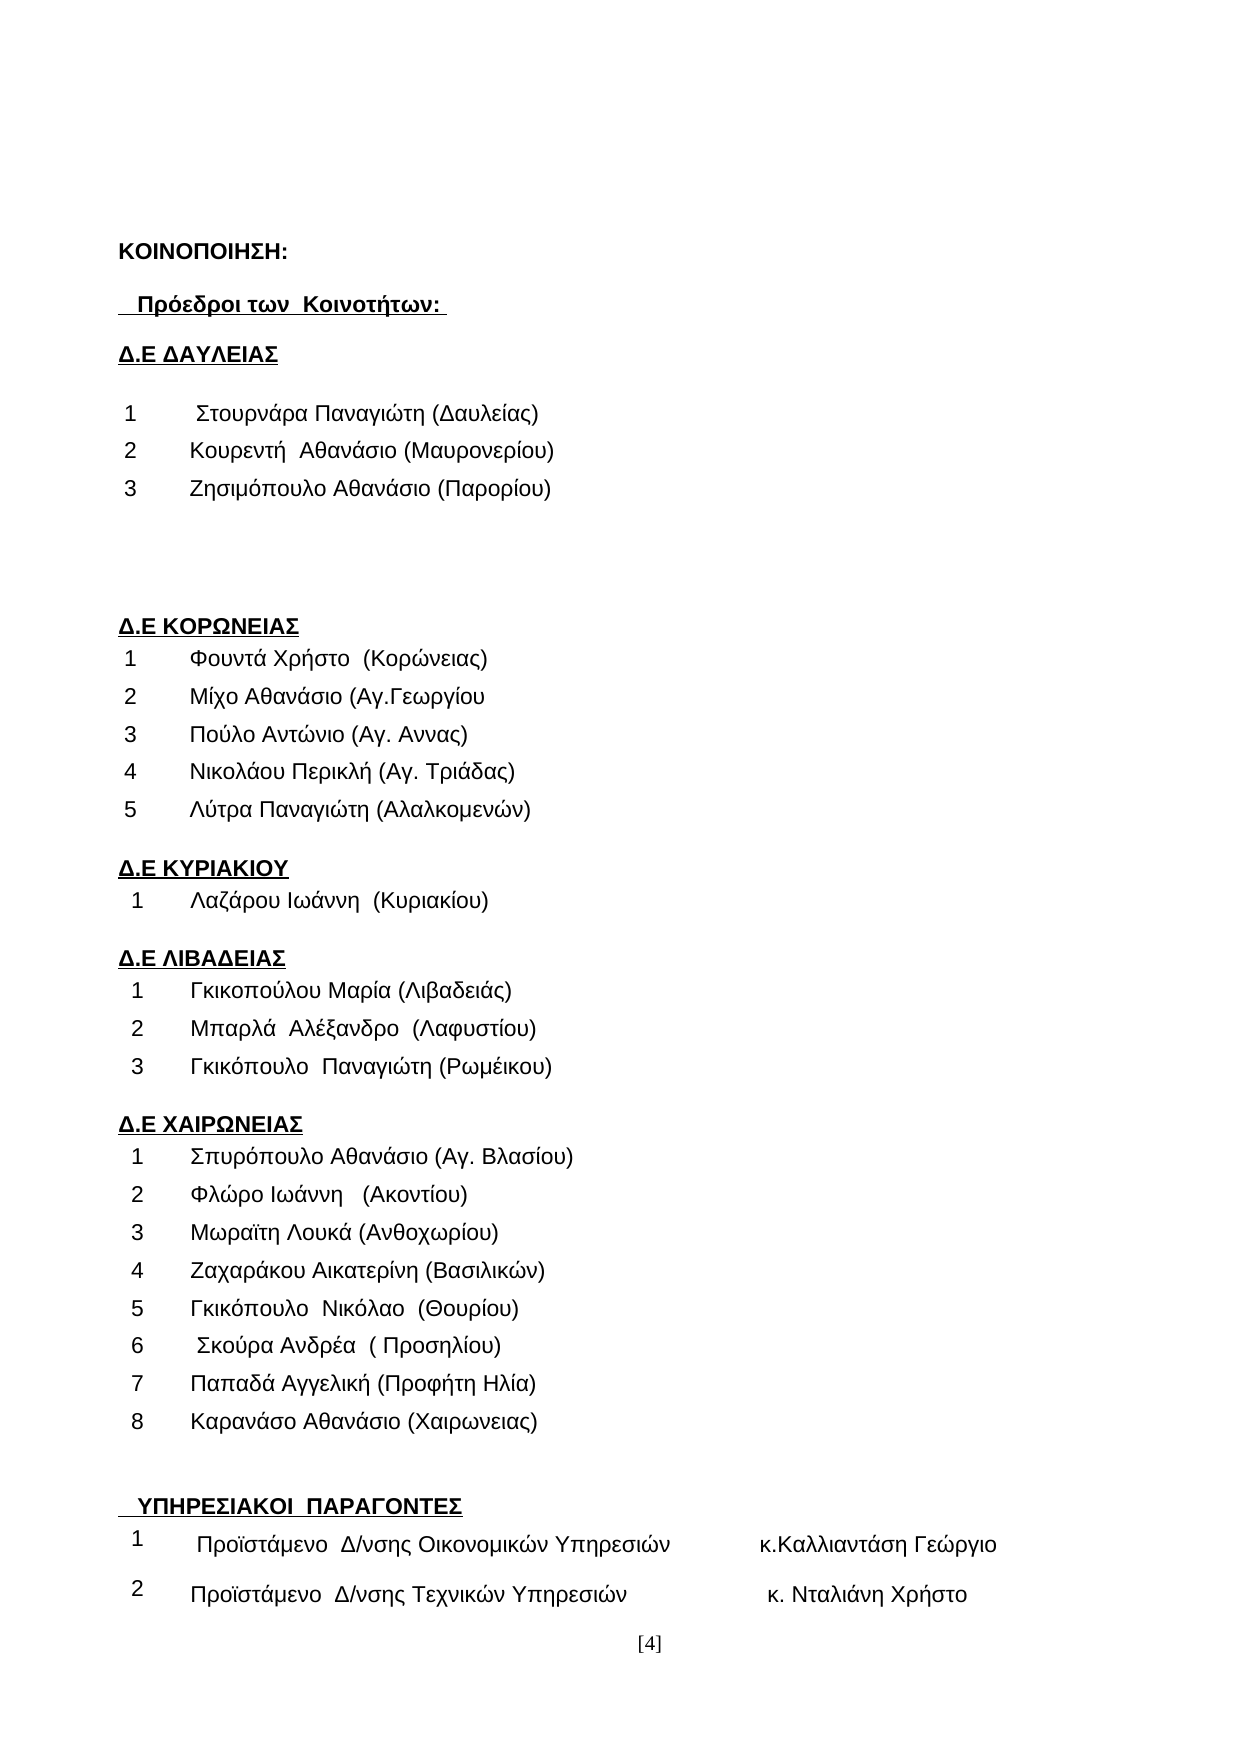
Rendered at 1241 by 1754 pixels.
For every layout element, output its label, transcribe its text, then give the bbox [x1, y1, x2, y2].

text Δ.Ε ΛΙΒΑΔΕΙΑΣ [118, 945, 1181, 971]
table_cell Λύτρα Παναγιώτη (Αλαλκομενών) [184, 790, 1123, 828]
table_header Στουρνάρα Παναγιώτη (Δαυλείας) [184, 394, 1123, 432]
table_cell Προϊστάμενο Δ/νσης Τεχνικών Υπηρεσιών κ. Νταλιάνη Χρήστο [184, 1569, 1123, 1618]
table_header Λαζάρου Ιωάννη (Κυριακίου) [184, 881, 1123, 919]
text ΚΟΙΝΟΠΟΙΗΣΗ: [118, 238, 1181, 264]
table_cell Μπαρλά Αλέξανδρο (Λαφυστίου) [184, 1009, 1123, 1047]
table_cell Παπαδά Αγγελική (Προφήτη Ηλία) [184, 1365, 1123, 1402]
table_cell Πούλο Αντώνιο (Αγ. Αννας) [184, 715, 1123, 753]
text Πρόεδροι των Κοινοτήτων: [118, 291, 1181, 317]
table_header 1 [118, 394, 183, 432]
table_cell Μίχο Αθανάσιο (Αγ.Γεωργίου [184, 677, 1123, 715]
table_cell Μωραϊτη Λουκά (Ανθοχωρίου) [184, 1213, 1123, 1251]
table_cell Κουρεντή Αθανάσιο (Μαυρονερίου) [184, 432, 1123, 469]
table_header 1 [125, 881, 184, 919]
table_cell 2 [125, 1569, 184, 1618]
table_cell 6 [125, 1327, 184, 1364]
text Δ.Ε ΚΥΡΙΑΚΙΟΥ [118, 854, 1181, 881]
text Δ.Ε ΔΑΥΛΕΙΑΣ [118, 341, 1181, 368]
table_cell 2 [125, 1175, 184, 1213]
table_cell 4 [118, 753, 183, 790]
table_cell Νικολάου Περικλή (Αγ. Τριάδας) [184, 753, 1123, 790]
table_cell 3 [118, 470, 183, 507]
table_header Σπυρόπουλο Αθανάσιο (Αγ. Βλασίου) [184, 1138, 1123, 1175]
text Δ.Ε ΧΑΙΡΩΝΕΙΑΣ [118, 1111, 1181, 1138]
table_header 1 [125, 971, 184, 1009]
table_cell Καρανάσο Αθανάσιο (Χαιρωνειας) [184, 1402, 1123, 1440]
table_cell Φλώρο Ιωάννη (Ακοντίου) [184, 1175, 1123, 1213]
table_cell 2 [118, 432, 183, 469]
table_cell 5 [125, 1289, 184, 1327]
text Δ.Ε ΚΟΡΩΝΕΙΑΣ [118, 613, 1181, 639]
table_cell 4 [125, 1251, 184, 1289]
table_cell Ζησιμόπουλο Αθανάσιο (Παρορίου) [184, 470, 1123, 507]
table_cell 3 [118, 715, 183, 753]
table_cell 2 [118, 677, 183, 715]
table_cell Γκικόπουλο Παναγιώτη (Ρωμέικου) [184, 1047, 1123, 1085]
table_cell 8 [125, 1402, 184, 1440]
table_cell 3 [125, 1213, 184, 1251]
table_header Γκικοπούλου Μαρία (Λιβαδειάς) [184, 971, 1123, 1009]
table_cell 7 [125, 1365, 184, 1402]
table_header 1 [125, 1519, 184, 1569]
table_cell 3 [125, 1047, 184, 1085]
table_header 1 [118, 639, 183, 677]
table_cell Σκούρα Ανδρέα ( Προσηλίου) [184, 1327, 1123, 1364]
text ΥΠΗΡΕΣΙΑΚΟΙ ΠΑΡΑΓΟΝΤΕΣ [118, 1493, 1181, 1519]
table_cell 2 [125, 1009, 184, 1047]
table_cell Γκικόπουλο Νικόλαο (Θουρίου) [184, 1289, 1123, 1327]
table_cell Ζαχαράκου Αικατερίνη (Βασιλικών) [184, 1251, 1123, 1289]
table_header 1 [125, 1138, 184, 1175]
table_header Φουντά Χρήστο (Κορώνειας) [184, 639, 1123, 677]
table_cell 5 [118, 790, 183, 828]
table_header Προϊστάμενο Δ/νσης Οικονομικών Υπηρεσιών κ.Καλλιαντάση Γεώργιο [184, 1519, 1123, 1569]
